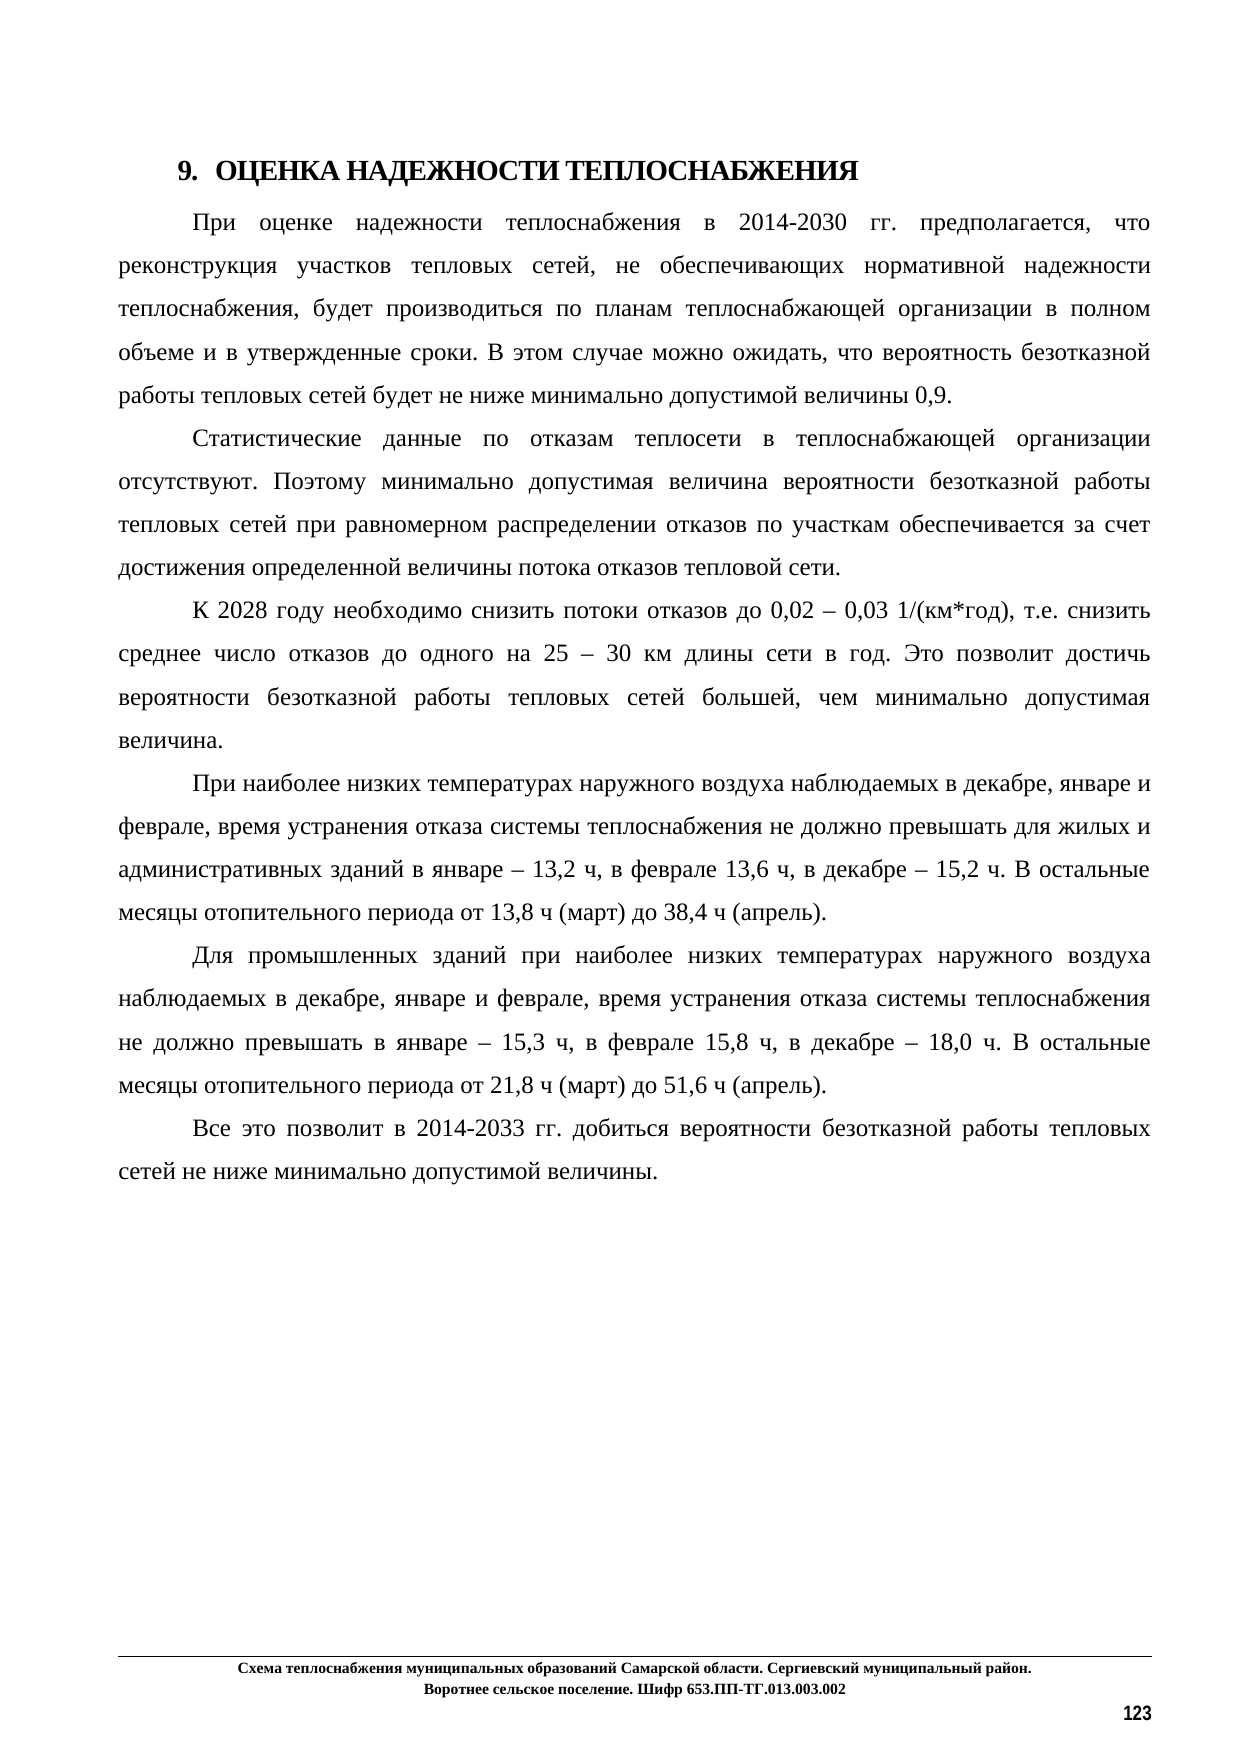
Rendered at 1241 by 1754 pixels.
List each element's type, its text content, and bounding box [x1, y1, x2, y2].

subtitle ОЦЕНКА НАДЕЖНОСТИ ТЕПЛОСНАБЖЕНИЯ [140, 143, 1152, 193]
text К 2028 году необходимо снизить потоки отказов до 0,02 – 0,03 1/(км*год), т.е. снизить среднее число отказов до одного на 25 – 30 км длины сети в год. Это позволит достичь вероятности безотказной работы тепловых сетей большей, чем минимально допустимая величина. [118, 595, 1152, 753]
text Статистические данные по отказам теплосети в теплоснабжающей организации отсутствуют. Поэтому минимально допустимая величина вероятности безотказной работы тепловых сетей при равномерном распределении отказов по участкам обеспечивается за счет достижения определенной величины потока отказов тепловой сети. [118, 423, 1152, 581]
text При оценке надежности теплоснабжения в 2014-2030 гг. предполагается, что реконструкция участков тепловых сетей, не обеспечивающих нормативной надежности теплоснабжения, будет производиться по планам теплоснабжающей организации в полном объеме и в утвержденные сроки. В этом случае можно ожидать, что вероятность безотказной работы тепловых сетей будет не ниже минимально допустимой величины 0,9. [118, 207, 1152, 408]
text Все это позволит в 2014-2033 гг. добиться вероятности безотказной работы тепловых сетей не ниже минимально допустимой величины. [118, 1113, 1152, 1185]
text При наиболее низких температурах наружного воздуха наблюдаемых в декабре, январе и феврале, время устранения отказа системы теплоснабжения не должно превышать для жилых и административных зданий в январе – 13,2 ч, в феврале 13,6 ч, в декабре – 15,2 ч. В остальные месяцы отопительного периода от 13,8 ч (март) до 38,4 ч (апрель). [118, 768, 1152, 926]
text Для промышленных зданий при наиболее низких температурах наружного воздуха наблюдаемых в декабре, январе и феврале, время устранения отказа системы теплоснабжения не должно превышать в январе – 15,3 ч, в феврале 15,8 ч, в декабре – 18,0 ч. В остальные месяцы отопительного периода от 21,8 ч (март) до 51,6 ч (апрель). [118, 940, 1152, 1098]
